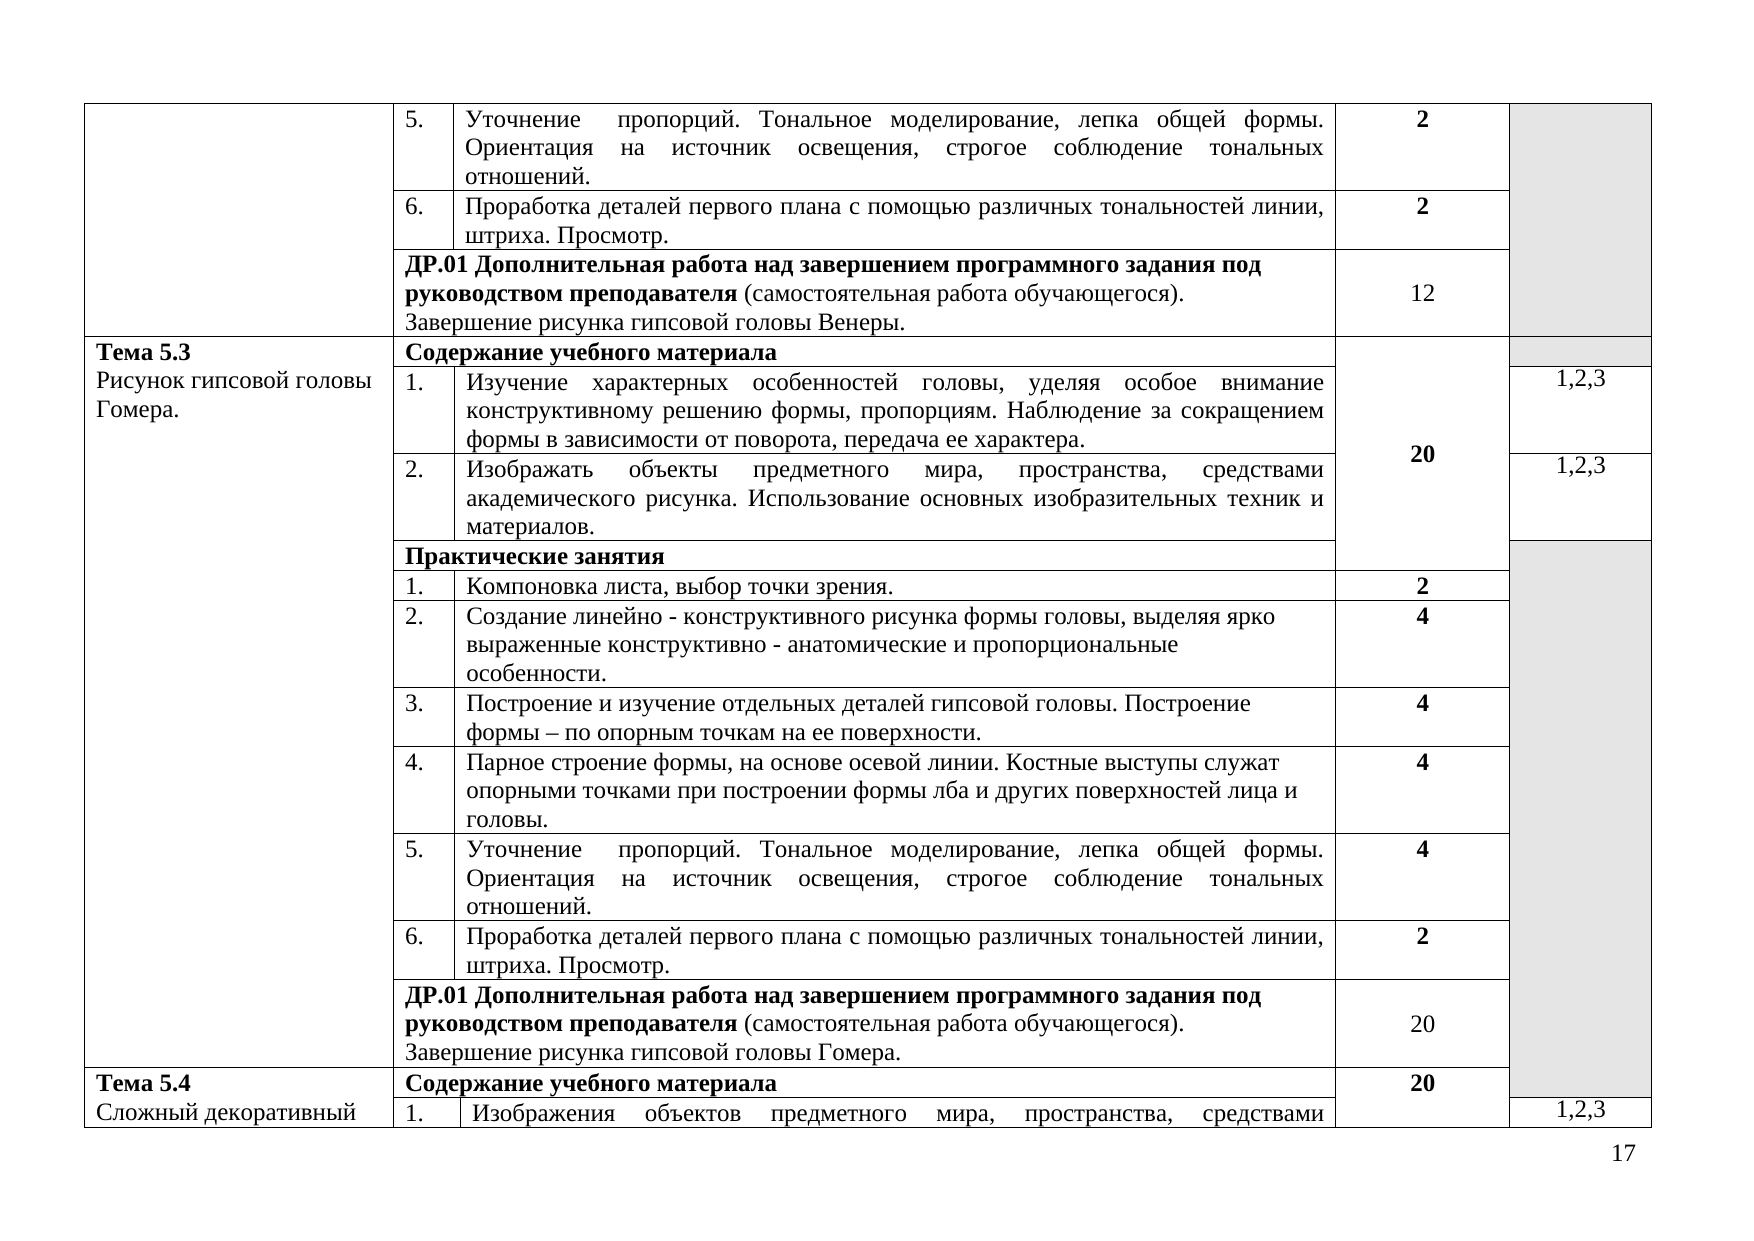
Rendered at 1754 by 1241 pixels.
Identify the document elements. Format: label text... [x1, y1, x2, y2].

table_cell 4 [1336, 747, 1509, 833]
table_cell ДР.01 Дополнительная работа над завершением программного задания под руководством преподавателя (самостоятельная работа обучающегося). Завершение рисунка гипсовой головы Венеры. [394, 250, 1335, 336]
table_cell 6. [394, 921, 454, 979]
table_cell Содержание учебного материала [394, 1068, 1335, 1097]
table_cell 1,2,3 [1510, 1098, 1651, 1127]
table_cell 2. [394, 454, 454, 540]
table_cell Тема 5.3 Рисунок гипсовой головы Гомера. [85, 337, 393, 1067]
table_cell Уточнение пропорций. Тональное моделирование, лепка общей формы. Ориентация на источник освещения, строгое соблюдение тональных отношений. [454, 104, 1335, 190]
table_cell Изображать объекты предметного мира, пространства, средствами академического рисунка. Использование основных изобразительных техник и материалов. [455, 454, 1335, 540]
table_cell 2 [1336, 921, 1509, 979]
table_cell 6. [394, 191, 453, 248]
table_cell 2 [1336, 191, 1509, 248]
table_cell 1,2,3 [1510, 454, 1651, 540]
table_cell 3. [394, 688, 454, 746]
table_cell Содержание учебного материала [394, 337, 1335, 366]
table_cell 20 [1336, 337, 1509, 570]
table_cell Уточнение пропорций. Тональное моделирование, лепка общей формы. Ориентация на источник освещения, строгое соблюдение тональных отношений. [455, 834, 1335, 920]
table_cell [1510, 337, 1651, 366]
table_cell [1510, 541, 1651, 1097]
table_cell 20 [1336, 980, 1509, 1067]
table_cell 4 [1336, 601, 1509, 687]
table_cell 4. [394, 747, 454, 833]
table_cell 4 [1336, 834, 1509, 920]
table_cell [461, 1098, 1335, 1127]
table_cell 2. [394, 601, 454, 687]
table_cell Тема 5.4 Сложный декоративный натюрморт «деревенский». [85, 1068, 393, 1127]
table_cell Компоновка листа, выбор точки зрения. [455, 571, 1335, 600]
table_cell Проработка деталей первого плана с помощью различных тональностей линии, штриха. Просмотр. [455, 921, 1335, 979]
table_cell Парное строение формы, на основе осевой линии. Костные выступы служат опорными точками при построении формы лба и других поверхностей лица и головы. [455, 747, 1335, 833]
table_cell 5. [394, 104, 453, 190]
table_cell Практические занятия [394, 541, 1335, 570]
table_cell 1. [394, 367, 454, 453]
table_cell 1. [394, 1098, 460, 1127]
table_cell 5. [394, 834, 454, 920]
table_cell 2 [1336, 571, 1509, 600]
table_cell 2 [1336, 104, 1509, 190]
table_cell 20 [1336, 1068, 1509, 1127]
table_cell Создание линейно - конструктивного рисунка формы головы, выделяя ярко выраженные конструктивно - анатомические и пропорциональные особенности. [455, 601, 1335, 687]
table_cell ДР.01 Дополнительная работа над завершением программного задания под руководством преподавателя (самостоятельная работа обучающегося). Завершение рисунка гипсовой головы Гомера. [394, 980, 1335, 1067]
table_cell Изучение характерных особенностей головы, уделяя особое внимание конструктивному решению формы, пропорциям. Наблюдение за сокращением формы в зависимости от поворота, передача ее характера. [455, 367, 1335, 453]
table_cell 4 [1336, 688, 1509, 746]
table_cell 1,2,3 [1510, 367, 1651, 453]
table_cell Построение и изучение отдельных деталей гипсовой головы. Построение формы – по опорным точкам на ее поверхности. [455, 688, 1335, 746]
table_cell Проработка деталей первого плана с помощью различных тональностей линии, штриха. Просмотр. [454, 191, 1335, 248]
table_cell 12 [1336, 250, 1509, 336]
table_cell 1. [394, 571, 454, 600]
